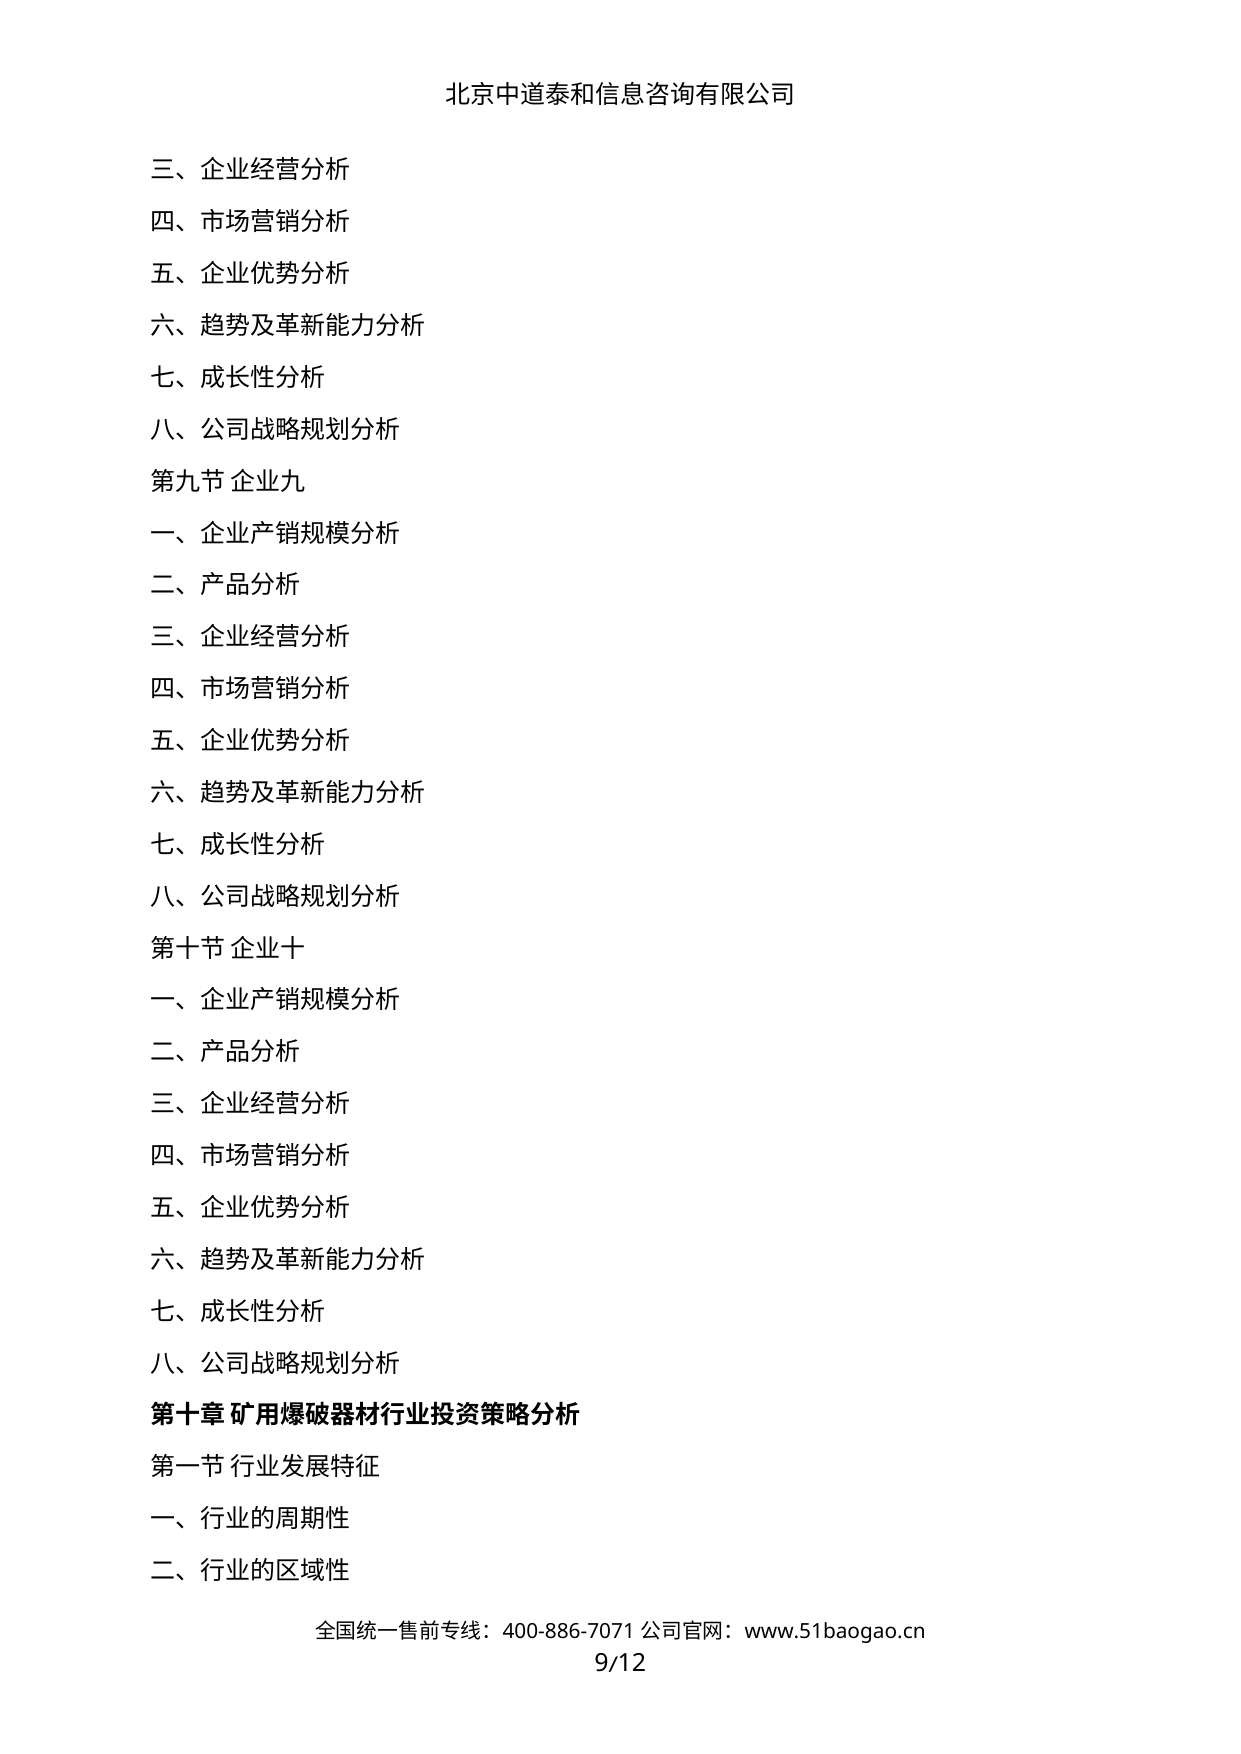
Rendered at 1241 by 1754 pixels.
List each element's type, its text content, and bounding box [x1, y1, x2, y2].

text 八、公司战略规划分析 [150, 1343, 1090, 1379]
text 一、行业的周期性 [150, 1499, 1090, 1535]
text 八、公司战略规划分析 [150, 876, 1090, 912]
text 五、企业优势分析 [150, 1187, 1090, 1224]
text 八、公司战略规划分析 [150, 409, 1090, 446]
text 一、企业产销规模分析 [150, 980, 1090, 1016]
text 第一节 行业发展特征 [150, 1447, 1090, 1483]
text 第十章 矿用爆破器材行业投资策略分析 [150, 1395, 1090, 1431]
text 二、产品分析 [150, 565, 1090, 601]
text 三、企业经营分析 [150, 617, 1090, 653]
text 四、市场营销分析 [150, 1136, 1090, 1172]
text 二、产品分析 [150, 1032, 1090, 1068]
text 七、成长性分析 [150, 824, 1090, 861]
text 第十节 企业十 [150, 928, 1090, 964]
text 第九节 企业九 [150, 461, 1090, 497]
text 七、成长性分析 [150, 1291, 1090, 1327]
text 三、企业经营分析 [150, 1084, 1090, 1120]
text 三、企业经营分析 [150, 150, 1090, 186]
text 六、趋势及革新能力分析 [150, 772, 1090, 809]
text 四、市场营销分析 [150, 202, 1090, 238]
text 五、企业优势分析 [150, 254, 1090, 290]
text 四、市场营销分析 [150, 669, 1090, 705]
text 五、企业优势分析 [150, 721, 1090, 757]
text 六、趋势及革新能力分析 [150, 306, 1090, 342]
text 一、企业产销规模分析 [150, 513, 1090, 549]
text 七、成长性分析 [150, 357, 1090, 394]
text 六、趋势及革新能力分析 [150, 1239, 1090, 1276]
text 二、行业的区域性 [150, 1551, 1090, 1587]
